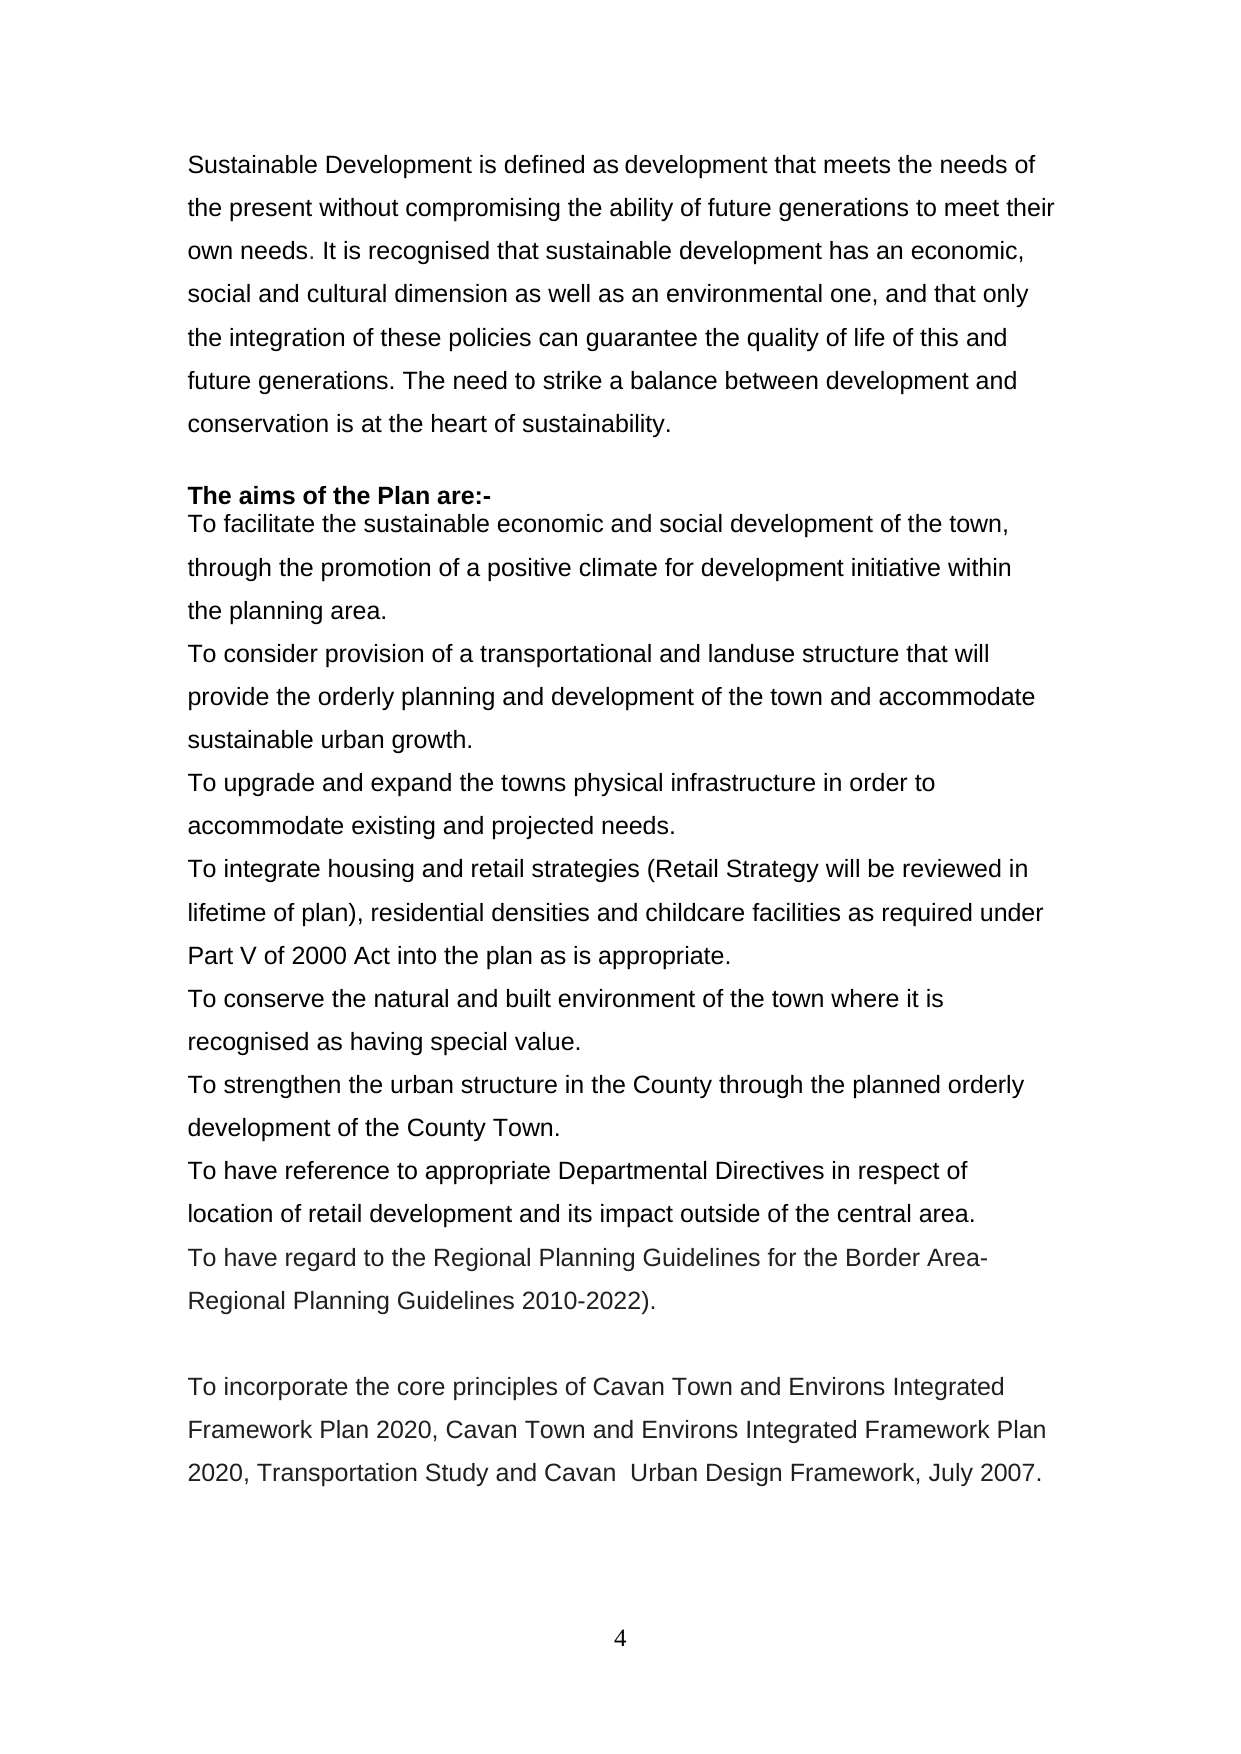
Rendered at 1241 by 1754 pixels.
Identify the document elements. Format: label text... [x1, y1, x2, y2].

text To upgrade and expand the towns physical infrastructure in order to accommodate existing and projected needs. [187, 768, 1053, 840]
text To conserve the natural and built environment of the town where it is recognised as having special value. [187, 984, 1053, 1056]
text The aims of the Plan are:- [187, 481, 1053, 509]
text To have reference to appropriate Departmental Directives in respect of location of retail development and its impact outside of the central area. [187, 1156, 1053, 1228]
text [187, 150, 1066, 437]
text To incorporate the core principles of Cavan Town and Environs Integrated Framework Plan 2020, Cavan Town and Environs Integrated Framework Plan 2020, Transportation Study and Cavan Urban Design Framework, July 2007. [187, 1372, 1053, 1487]
text To facilitate the sustainable economic and social development of the town, through the promotion of a positive climate for development initiative within the planning area. [187, 509, 1053, 624]
text To have regard to the Regional Planning Guidelines for the Border Area- Regional Planning Guidelines 2010-2022). [187, 1242, 1053, 1314]
text To strengthen the urban structure in the County through the planned orderly development of the County Town. [187, 1070, 1053, 1142]
text To integrate housing and retail strategies (Retail Strategy will be reviewed in lifetime of plan), residential densities and childcare facilities as required under Part V of 2000 Act into the plan as is appropriate. [187, 854, 1053, 969]
text To consider provision of a transportational and landuse structure that will provide the orderly planning and development of the town and accommodate sustainable urban growth. [187, 639, 1053, 754]
